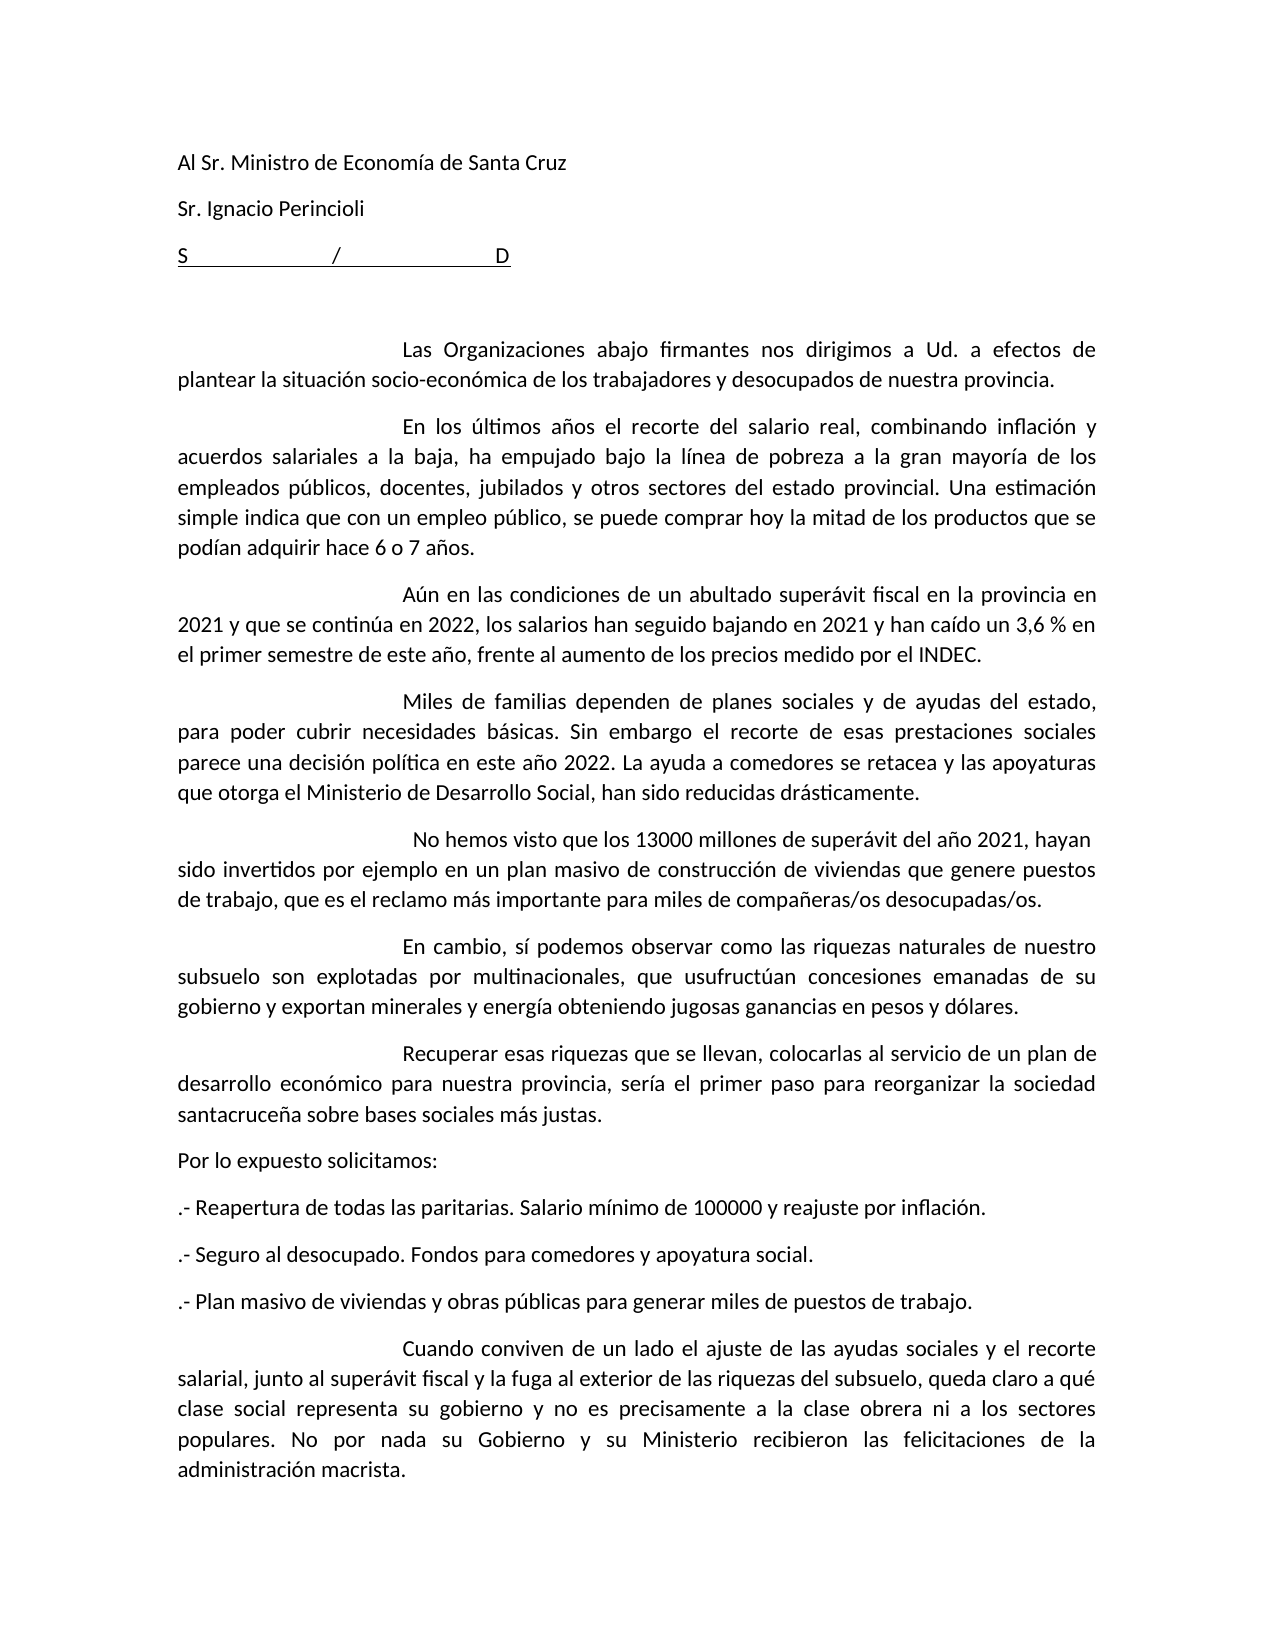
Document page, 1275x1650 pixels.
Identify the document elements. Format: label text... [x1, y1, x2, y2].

text Recuperar esas riquezas que se llevan, colocarlas al servicio de un plan de desarrollo económico para nuestra provincia, sería el primer paso para reorganizar la sociedad santacruceña sobre bases sociales más justas. [177, 1039, 1098, 1128]
text Aún en las condiciones de un abultado superávit fiscal en la provincia en 2021 y que se continúa en 2022, los salarios han seguido bajando en 2021 y han caído un 3,6 % en el primer semestre de este año, frente al aumento de los precios medido por el INDEC. [177, 580, 1098, 668]
text En los últimos años el recorte del salario real, combinando inflación y acuerdos salariales a la baja, ha empujado bajo la línea de pobreza a la gran mayoría de los empleados públicos, docentes, jubilados y otros sectores del estado provincial. Una estimación simple indica que con un empleo público, se puede comprar hoy la mitad de los productos que se podían adquirir hace 6 o 7 años. [177, 412, 1098, 561]
text Las Organizaciones abajo firmantes nos dirigimos a Ud. a efectos de plantear la situación socio-económica de los trabajadores y desocupados de nuestra provincia. [177, 335, 1098, 393]
text .- Seguro al desocupado. Fondos para comedores y apoyatura social. [177, 1240, 1098, 1268]
text .- Plan masivo de viviendas y obras públicas para generar miles de puestos de trabajo. [177, 1287, 1098, 1315]
text S / D [177, 241, 1098, 269]
text Cuando conviven de un lado el ajuste de las ayudas sociales y el recorte salarial, junto al superávit fiscal y la fuga al exterior de las riquezas del subsuelo, queda claro a qué clase social representa su gobierno y no es precisamente a la clase obrera ni a los sectores populares. No por nada su Gobierno y su Ministerio recibieron las felicitaciones de la administración macrista. [177, 1334, 1098, 1483]
text Sr. Ignacio Perincioli [177, 194, 1098, 222]
text .- Reapertura de todas las paritarias. Salario mínimo de 100000 y reajuste por inflación. [177, 1193, 1098, 1221]
text No hemos visto que los 13000 millones de superávit del año 2021, hayan sido invertidos por ejemplo en un plan masivo de construcción de viviendas que genere puestos de trabajo, que es el reclamo más importante para miles de compañeras/os desocupadas/os. [177, 825, 1098, 913]
text En cambio, sí podemos observar como las riquezas naturales de nuestro subsuelo son explotadas por multinacionales, que usufructúan concesiones emanadas de su gobierno y exportan minerales y energía obteniendo jugosas ganancias en pesos y dólares. [177, 932, 1098, 1020]
text Miles de familias dependen de planes sociales y de ayudas del estado, para poder cubrir necesidades básicas. Sin embargo el recorte de esas prestaciones sociales parece una decisión política en este año 2022. La ayuda a comedores se retacea y las apoyaturas que otorga el Ministerio de Desarrollo Social, han sido reducidas drásticamente. [177, 687, 1098, 806]
text Al Sr. Ministro de Economía de Santa Cruz [177, 148, 1098, 176]
text Por lo expuesto solicitamos: [177, 1147, 1098, 1174]
